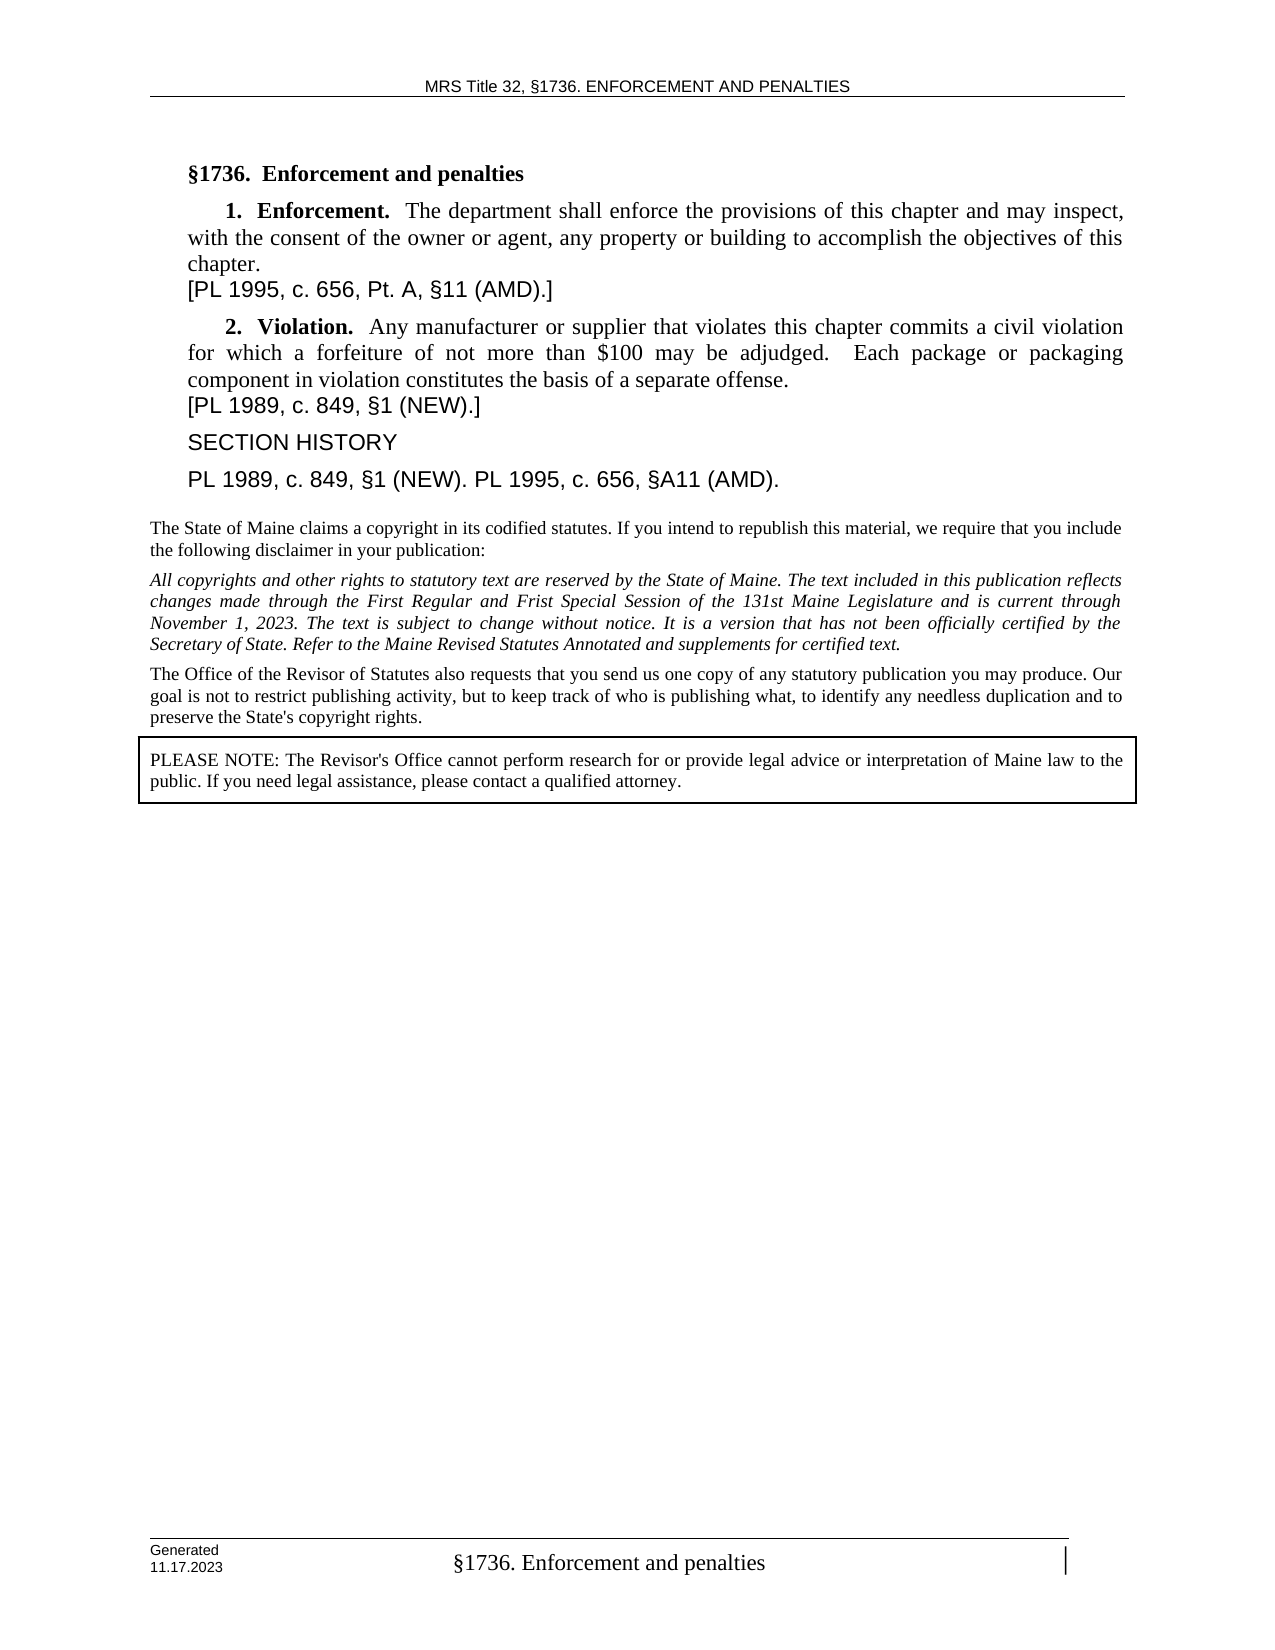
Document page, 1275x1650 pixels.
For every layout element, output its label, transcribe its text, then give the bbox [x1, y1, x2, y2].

text §1736. Enforcement and penalties [187, 160, 1125, 187]
text 2. Violation. Any manufacturer or supplier that violates this chapter commits a civil violation for which a forfeiture of not more than $100 may be adjudged. Each package or packaging component in violation constitutes the basis of a separate offense. [187, 313, 1125, 392]
text The State of Maine claims a copyright in its codified statutes. If you intend to republish this material, we require that you include the following disclaimer in your publication: [150, 517, 1125, 560]
text PLEASE NOTE: The Revisor's Office cannot perform research for or provide legal advice or interpretation of Maine law to the public. If you need legal assistance, please contact a qualified attorney. [140, 738, 1135, 802]
text [PL 1989, c. 849, §1 (NEW).] [187, 392, 1125, 418]
text 1. Enforcement. The department shall enforce the provisions of this chapter and may inspect, with the consent of the owner or agent, any property or building to accomplish the objectives of this chapter. [187, 197, 1125, 276]
text All copyrights and other rights to statutory text are reserved by the State of Maine. The text included in this publication reflects changes made through the First Regular and Frist Special Session of the 131st Maine Legislature and is current through November 1, 2023 . The text is subject to change without notice. It is a version that has not been officially certified by the Secretary of State. Refer to the Maine Revised Statutes Annotated and supplements for certified text. [150, 568, 1125, 655]
text The Office of the Revisor of Statutes also requests that you send us one copy of any statutory publication you may produce. Our goal is not to restrict publishing activity, but to keep track of who is publishing what, to identify any needless duplication and to preserve the State's copyright rights. [150, 663, 1125, 728]
text SECTION HISTORY [187, 429, 1125, 455]
text [PL 1995, c. 656, Pt. A, §11 (AMD).] [187, 276, 1125, 303]
text PL 1989, c. 849, §1 (NEW). PL 1995, c. 656, §A11 (AMD). [187, 466, 1125, 492]
